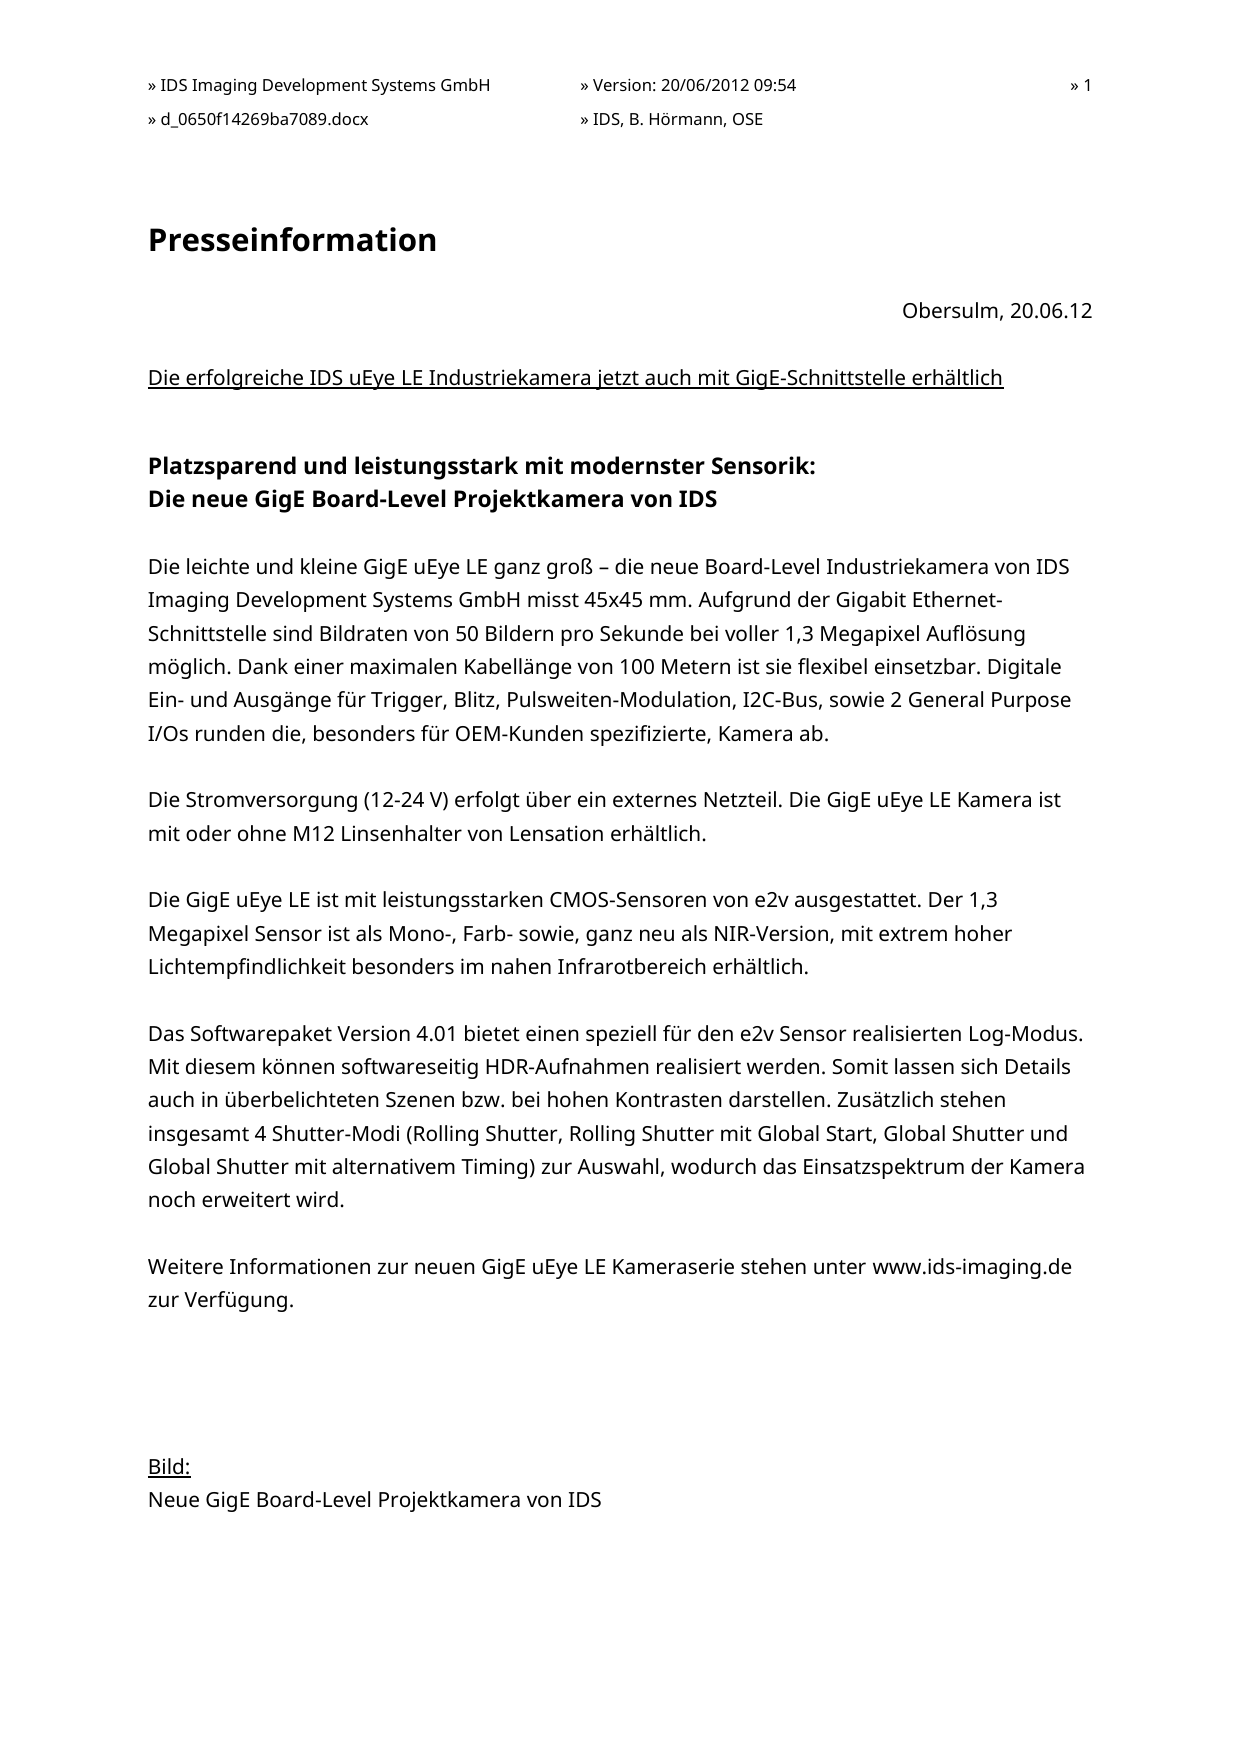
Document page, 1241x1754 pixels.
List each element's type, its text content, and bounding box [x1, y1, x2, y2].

subtitle Presseinformation [148, 225, 1093, 258]
text Bild: [148, 1448, 1093, 1481]
text Die leichte und kleine GigE uEye LE ganz groß – die neue Board-Level Industriekamera von IDS Imaging Development Systems GmbH misst 45x45 mm. Aufgrund der Gigabit Ethernet-Schnittstelle sind Bildraten von 50 Bildern pro Sekunde bei voller 1,3 Megapixel Auflösung möglich. Dank einer maximalen Kabellänge von 100 Metern ist sie flexibel einsetzbar. Digitale Ein- und Ausgänge für Trigger, Blitz, Pulsweiten-Modulation, I2C-Bus, sowie 2 General Purpose I/Os runden die, besonders für OEM-Kunden spezifizierte, Kamera ab. [148, 548, 1093, 748]
text Neue GigE Board-Level Projektkamera von IDS [148, 1481, 1093, 1514]
text Die erfolgreiche IDS uEye LE Industriekamera jetzt auch mit GigE-Schnittstelle erhältlich [148, 363, 1093, 392]
text Obersulm, 20.06.12 [148, 292, 1093, 325]
text Die GigE uEye LE ist mit leistungsstarken CMOS-Sensoren von e2v ausgestattet. Der 1,3 Megapixel Sensor ist als Mono-, Farb- sowie, ganz neu als NIR-Version, mit extrem hoher Lichtempfindlichkeit besonders im nahen Infrarotbereich erhältlich. [148, 881, 1093, 981]
text Die Stromversorgung (12-24 V) erfolgt über ein externes Netzteil. Die GigE uEye LE Kamera ist mit oder ohne M12 Linsenhalter von Lensation erhältlich. [148, 781, 1093, 848]
text Platzsparend und leistungsstark mit modernster Sensorik: Die neue GigE Board-Level Projektkamera von IDS [148, 448, 1093, 548]
text Das Softwarepaket Version 4.01 bietet einen speziell für den e2v Sensor realisierten Log-Modus. Mit diesem können softwareseitig HDR-Aufnahmen realisiert werden. Somit lassen sich Details auch in überbelichteten Szenen bzw. bei hohen Kontrasten darstellen. Zusätzlich stehen insgesamt 4 Shutter-Modi (Rolling Shutter, Rolling Shutter mit Global Start, Global Shutter und Global Shutter mit alternativem Timing) zur Auswahl, wodurch das Einsatzspektrum der Kamera noch erweitert wird. [148, 1014, 1093, 1214]
text Weitere Informationen zur neuen GigE uEye LE Kameraserie stehen unter www.ids-imaging.de zur Verfügung. [148, 1248, 1093, 1314]
